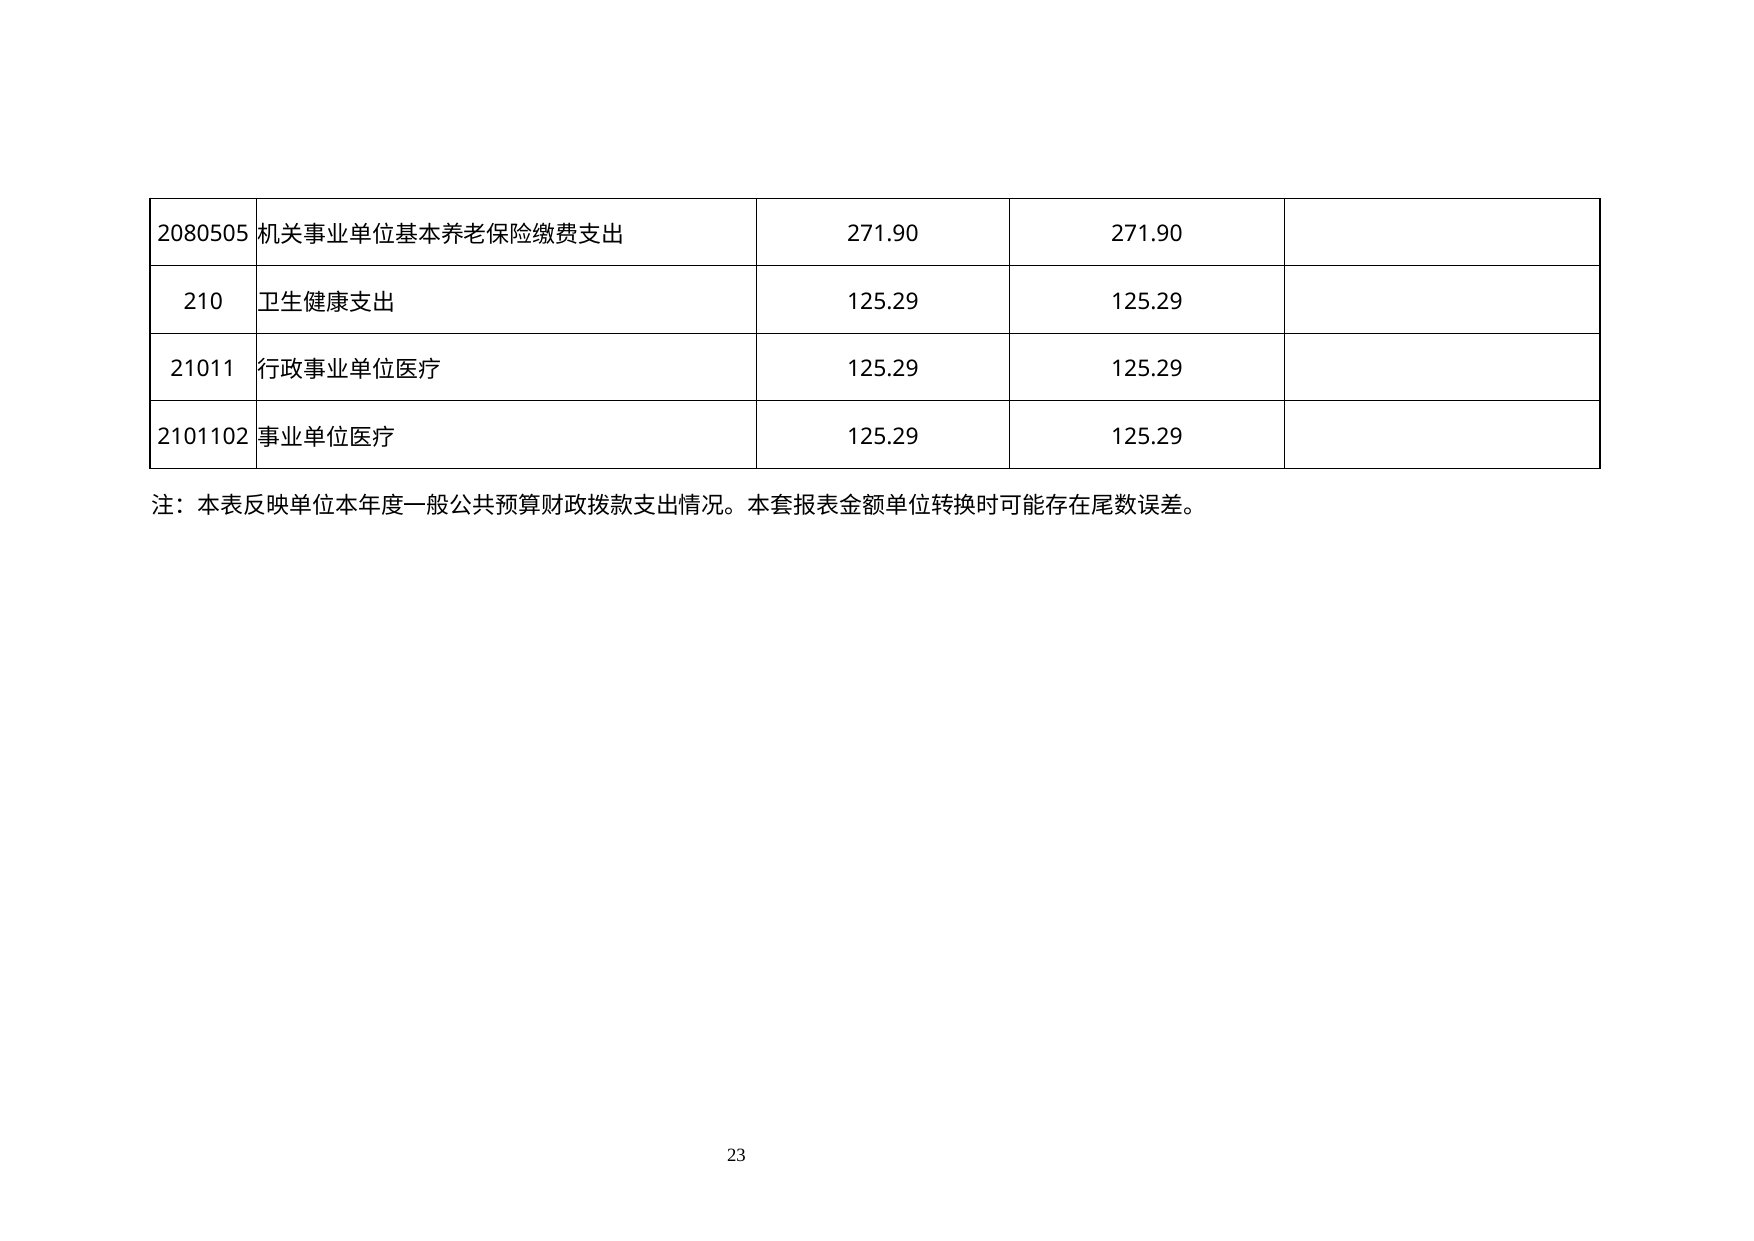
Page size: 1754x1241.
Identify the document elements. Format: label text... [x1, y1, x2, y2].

table_cell 210 [151, 266, 256, 333]
table_cell [1285, 266, 1599, 333]
table_cell 21011 [151, 334, 256, 400]
table_cell 125.29 [1010, 334, 1284, 400]
table_cell 2080505 [151, 199, 256, 265]
table_cell [1285, 199, 1599, 265]
table_cell 271.90 [757, 199, 1009, 265]
table_cell 2101102 [151, 401, 256, 468]
table_cell [1285, 401, 1599, 468]
table_cell 卫生健康支出 [257, 266, 756, 333]
table_cell 行政事业单位医疗 [257, 334, 756, 400]
table_cell 125.29 [1010, 266, 1284, 333]
table_cell 125.29 [757, 401, 1009, 468]
table_cell 125.29 [757, 334, 1009, 400]
table_cell 271.90 [1010, 199, 1284, 265]
table_cell 125.29 [1010, 401, 1284, 468]
table_cell 机关事业单位基本养老保险缴费支出 [257, 199, 756, 265]
table_cell 注：本表反映单位本年度一般公共预算财政拨款支出情况。本套报表金额单位转换时可能存在尾数误差。 [150, 469, 1600, 536]
table_cell 事业单位医疗 [257, 401, 756, 468]
table_cell 125.29 [757, 266, 1009, 333]
table_cell [1285, 334, 1599, 400]
